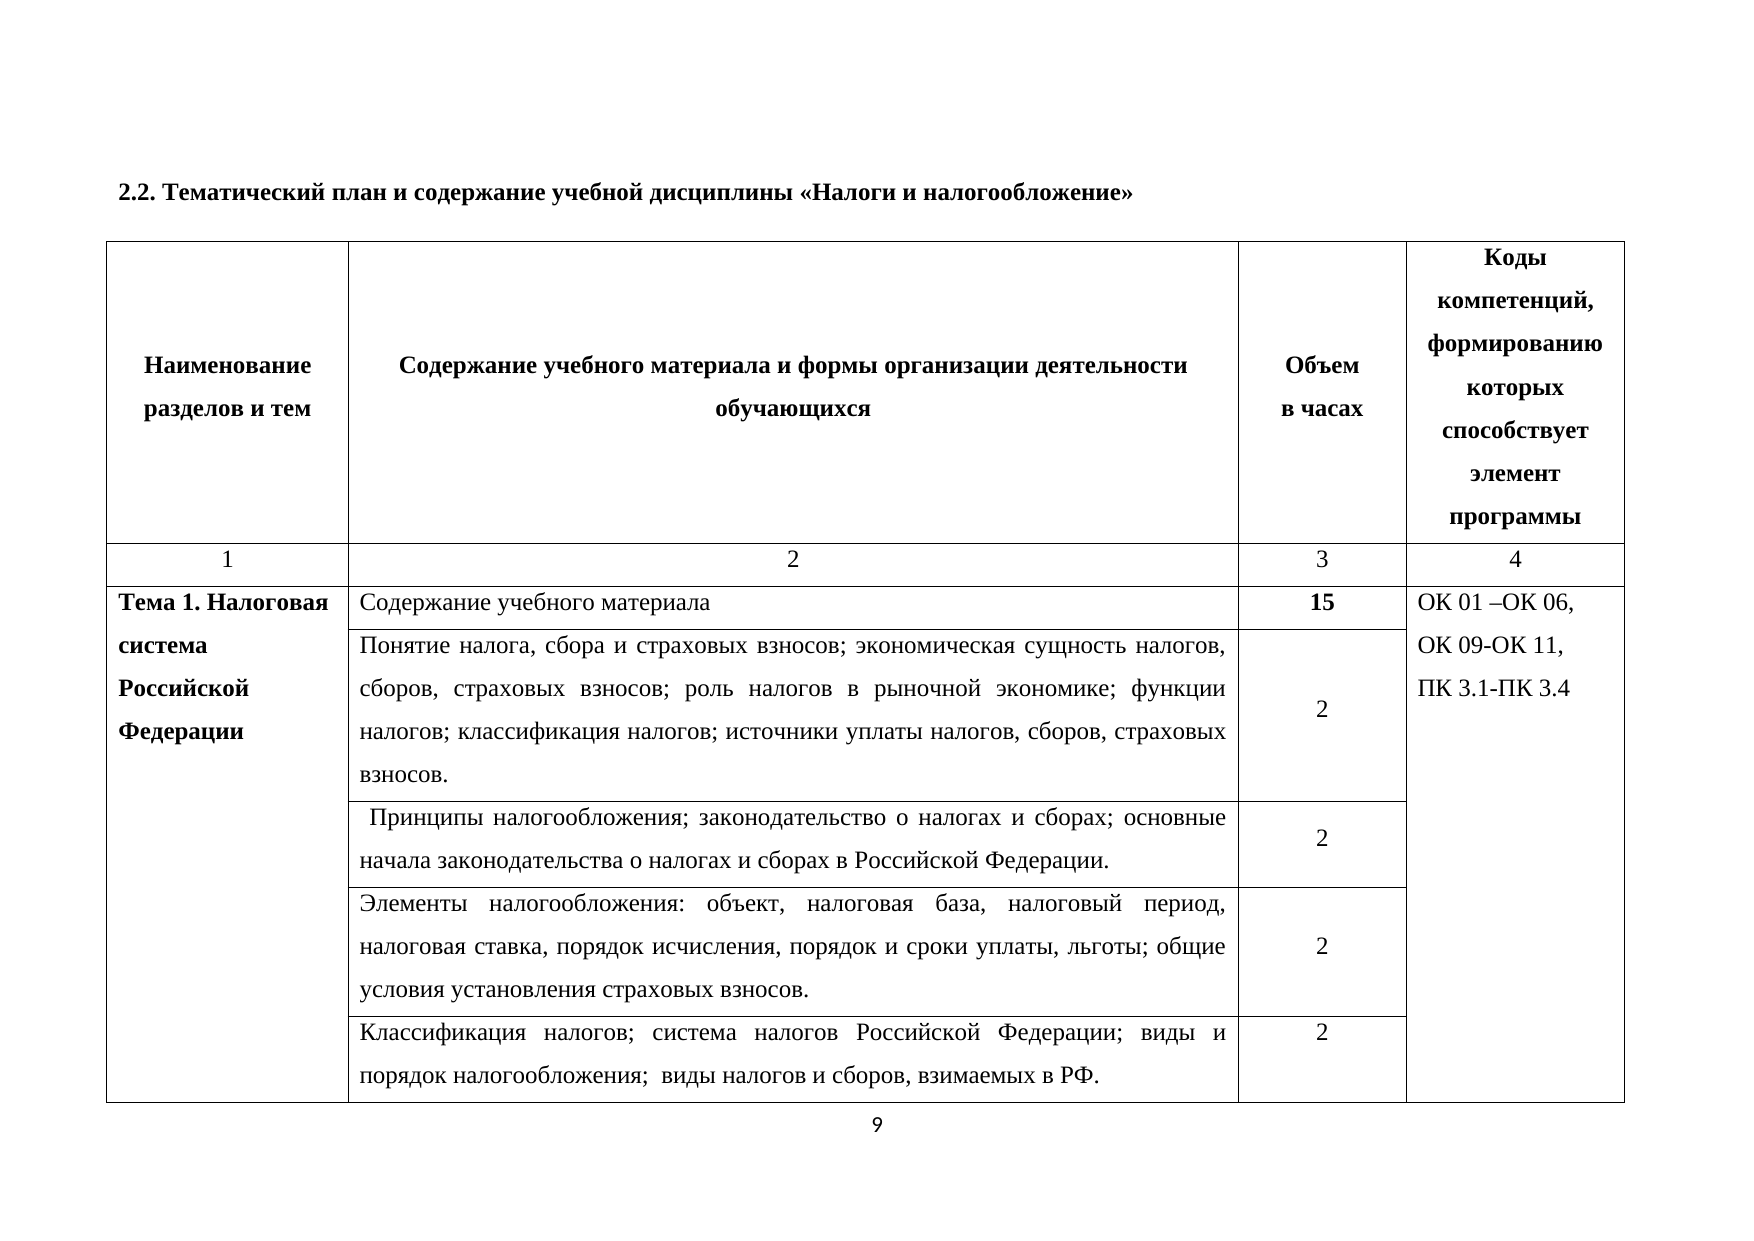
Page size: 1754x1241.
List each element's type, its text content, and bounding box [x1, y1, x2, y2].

table_cell 2 [1239, 888, 1406, 1016]
table_cell Понятие налога, сбора и страховых взносов; экономическая сущность налогов, сборов, страховых взносов; роль налогов в рыночной экономике; функции налогов; классификация налогов; источники уплаты налогов, сборов, страховых взносов. [349, 630, 1238, 801]
table_cell 4 [1407, 544, 1624, 586]
table_cell 1 [107, 544, 348, 586]
table_cell 2 [349, 544, 1238, 586]
table_cell ОК 01 –ОК 06, ОК 09-ОК 11, ПК 3.1-ПК 3.4 [1407, 587, 1624, 1102]
table_cell 2 [1239, 630, 1406, 801]
table_cell 3 [1239, 544, 1406, 586]
table_cell 15 [1239, 587, 1406, 629]
table_header Содержание учебного материала и формы организации деятельности обучающихся [349, 242, 1238, 543]
table_cell Содержание учебного материала [349, 587, 1238, 629]
table_header Объем в часах [1239, 242, 1406, 543]
table_cell Тема 1. Налоговая система Российской Федерации [107, 587, 348, 1102]
table_cell Элементы налогообложения: объект, налоговая база, налоговый период, налоговая ставка, порядок исчисления, порядок и сроки уплаты, льготы; общие условия установления страховых взносов. [349, 888, 1238, 1016]
table_cell Принципы налогообложения; законодательство о налогах и сборах; основные начала законодательства о налогах и сборах в Российской Федерации. [349, 802, 1238, 887]
table_cell Классификация налогов; система налогов Российской Федерации; виды и порядок налогообложения; виды налогов и сборов, взимаемых в РФ. [349, 1017, 1238, 1102]
text 2.2. Тематический план и содержание учебной дисциплины «Налоги и налогообложение» [118, 177, 1636, 206]
table_header Коды компетенций, формированию которых способствует элемент программы [1407, 242, 1624, 543]
table_cell 2 [1239, 1017, 1406, 1102]
table_cell 2 [1239, 802, 1406, 887]
table_header Наименование разделов и тем [107, 242, 348, 543]
